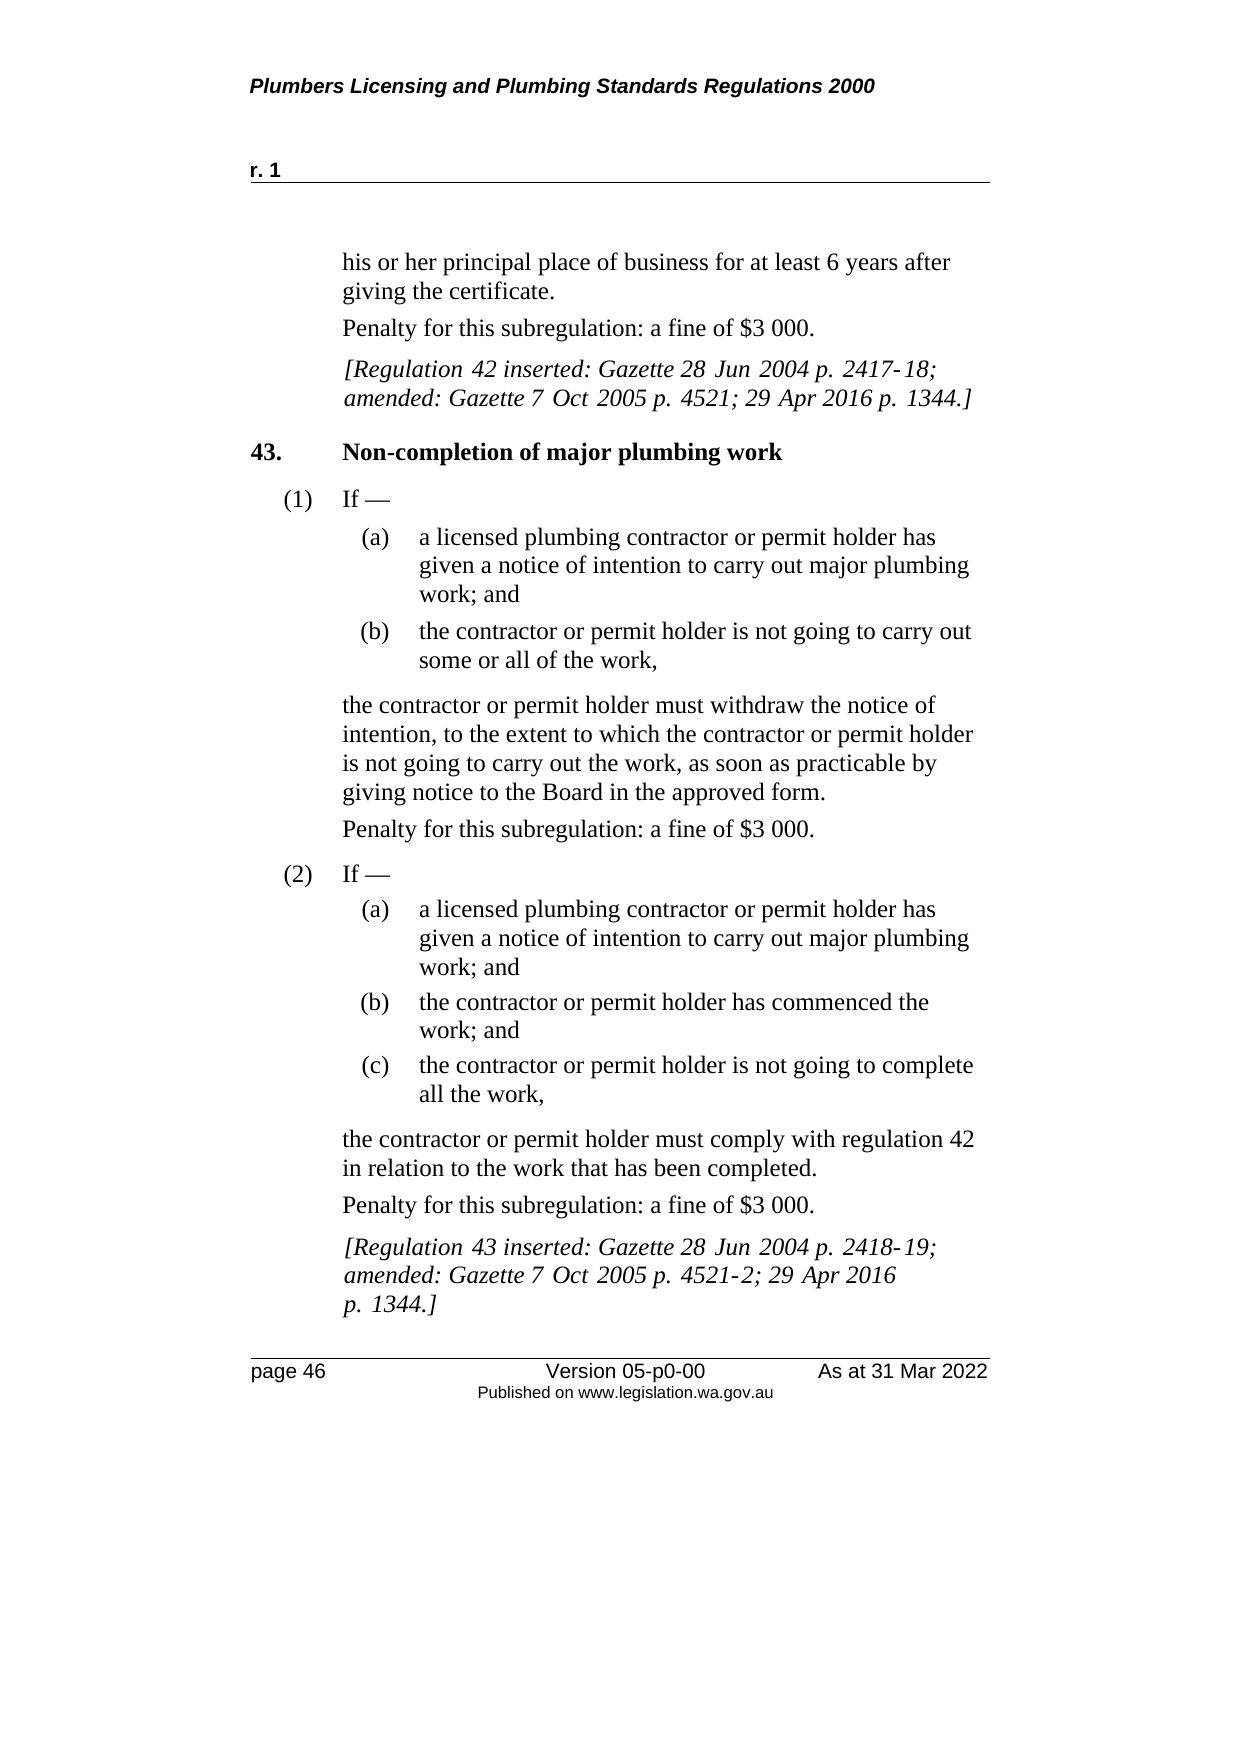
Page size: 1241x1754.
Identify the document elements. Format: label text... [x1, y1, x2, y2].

text Penalty for this subregulation: a fine of $3 000. [251, 1190, 990, 1219]
text (1) If — [251, 484, 990, 513]
text (a) a licensed plumbing contractor or permit holder has given a notice of intention to carry out major plumbing work; and [251, 894, 990, 980]
subtitle 43. Non-completion of major plumbing work [251, 437, 990, 466]
text the contractor or permit holder must comply with regulation 42 in relation to the work that has been completed. [251, 1124, 990, 1182]
text (c) the contractor or permit holder is not going to complete all the work, [251, 1050, 990, 1108]
text (a) a licensed plumbing contractor or permit holder has given a notice of intention to carry out major plumbing work; and [251, 522, 990, 608]
text Penalty for this subregulation: a fine of $3 000. [251, 313, 990, 342]
text [Regulation 43 inserted: Gazette 28 Jun 2004 p. 2418-19; amended: Gazette 7 Oct 2005 p. 4521-2; 29 Apr 2016 p. 1344.] [251, 1232, 990, 1318]
text (b) the contractor or permit holder has commenced the work; and [251, 987, 990, 1044]
text (2) If — [251, 859, 990, 888]
text the contractor or permit holder must withdraw the notice of intention, to the extent to which the contractor or permit holder is not going to carry out the work, as soon as practicable by giving notice to the Board in the approved form. [251, 690, 990, 805]
text Penalty for this subregulation: a fine of $3 000. [251, 814, 990, 842]
text (b) the contractor or permit holder is not going to carry out some or all of the work, [251, 616, 990, 674]
text [Regulation 42 inserted: Gazette 28 Jun 2004 p. 2417-18; amended: Gazette 7 Oct 2005 p. 4521; 29 Apr 2016 p. 1344.] [251, 354, 990, 412]
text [251, 247, 990, 305]
